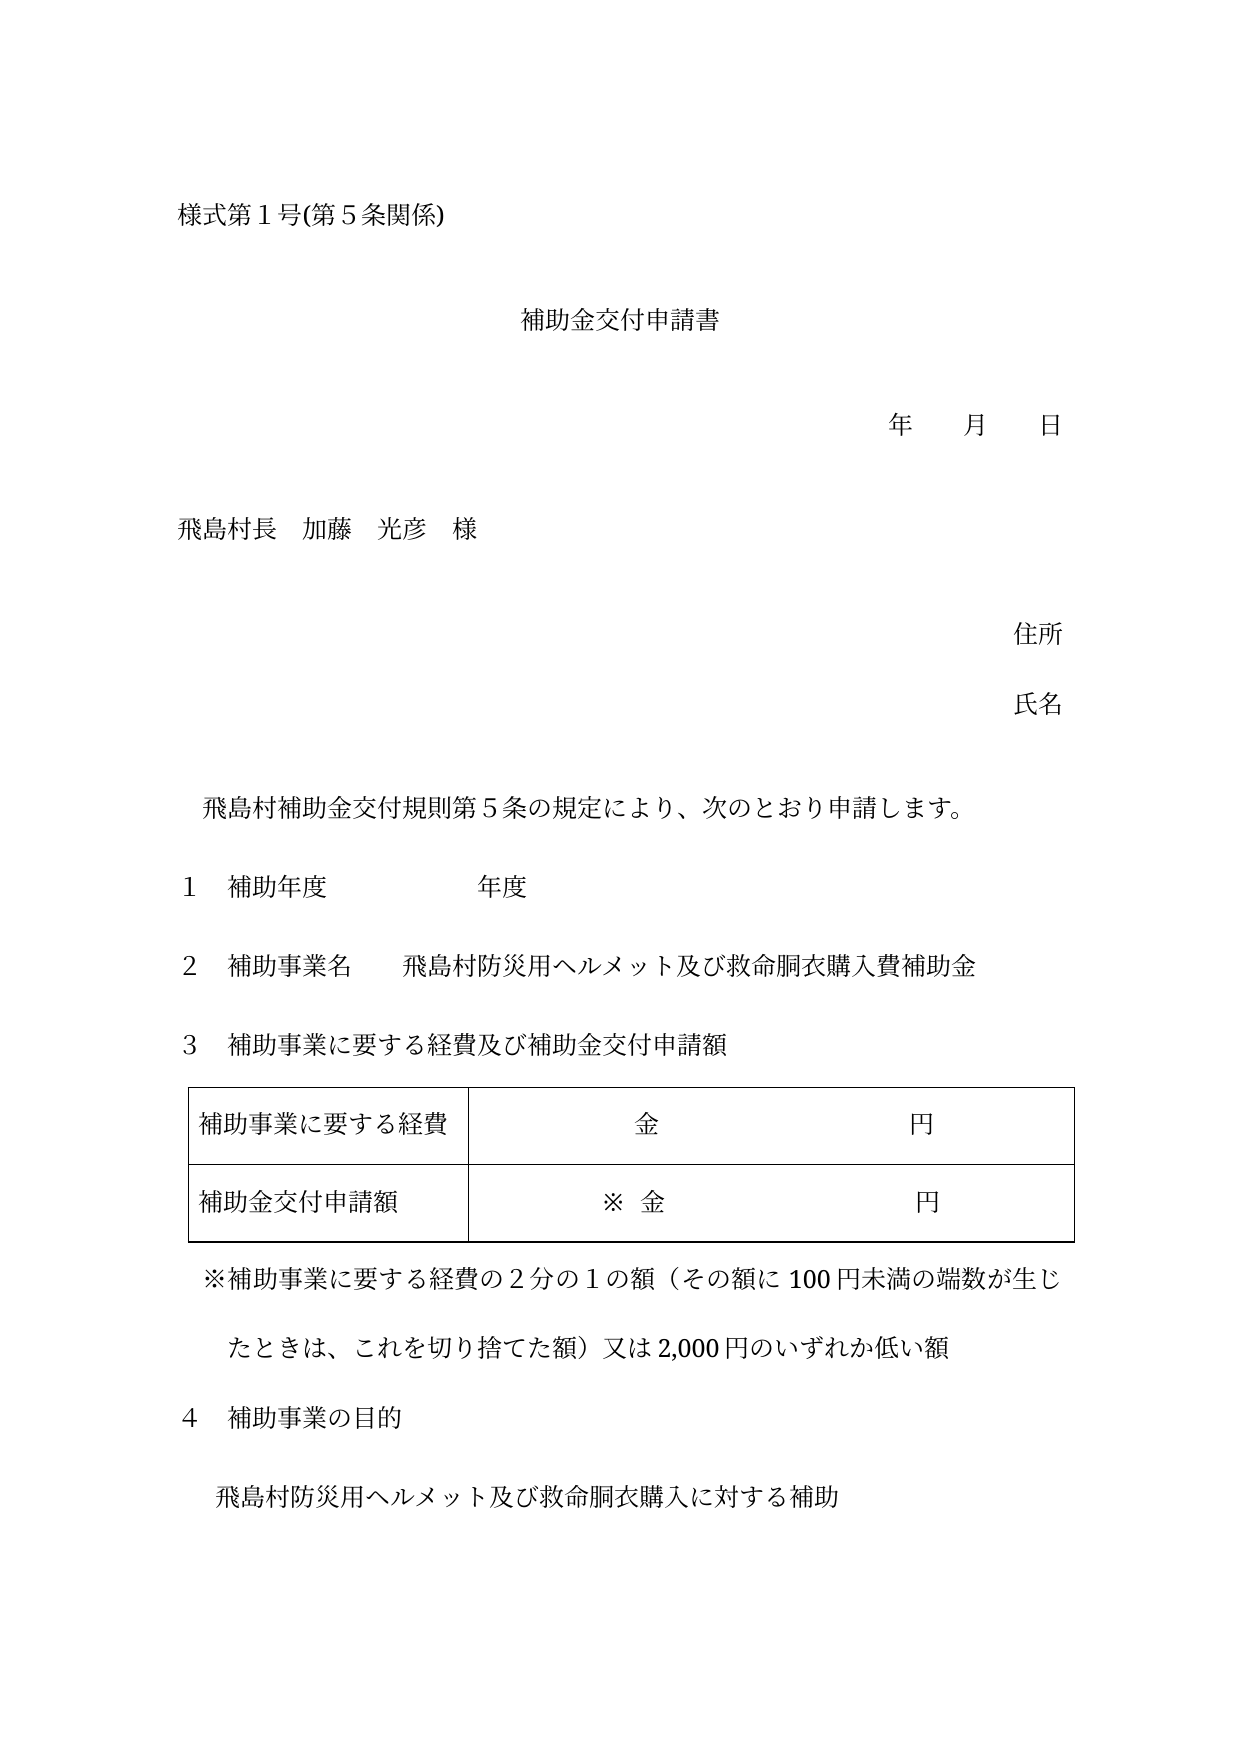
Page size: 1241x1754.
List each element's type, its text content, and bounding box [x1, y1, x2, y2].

table_cell 補助金交付申請額 [189, 1165, 468, 1241]
text 様式第１号(第５条関係) [177, 179, 1063, 249]
text 飛島村長 加藤 光彦 様 [177, 493, 1063, 563]
text ４ 補助事業の目的 [177, 1382, 1063, 1452]
text 飛島村防災用ヘルメット及び救命胴衣購入に対する補助 [177, 1461, 1063, 1531]
text ３ 補助事業に要する経費及び補助金交付申請額 [177, 1008, 1063, 1078]
text 飛島村補助金交付規則第５条の規定により、次のとおり申請します。 [177, 772, 1063, 842]
table_header 金 円 [469, 1088, 1074, 1164]
text 住所 [177, 598, 1063, 668]
text １ 補助年度 年度 [177, 851, 1063, 921]
table_header 補助事業に要する経費 [189, 1088, 468, 1164]
text 年 月 日 [177, 388, 1063, 458]
text 氏名 [177, 668, 1063, 737]
text 補助金交付申請書 [177, 284, 1063, 353]
table_cell 金 円 [469, 1165, 1074, 1241]
text ２ 補助事業名 飛島村防災用ヘルメット及び救命胴衣購入費補助金 [177, 930, 1063, 999]
text ※補助事業に要する経費の２分の１の額（その額に100円未満の端数が生じたときは、これを切り捨てた額）又は2,000円のいずれか低い額 [177, 1242, 1063, 1382]
